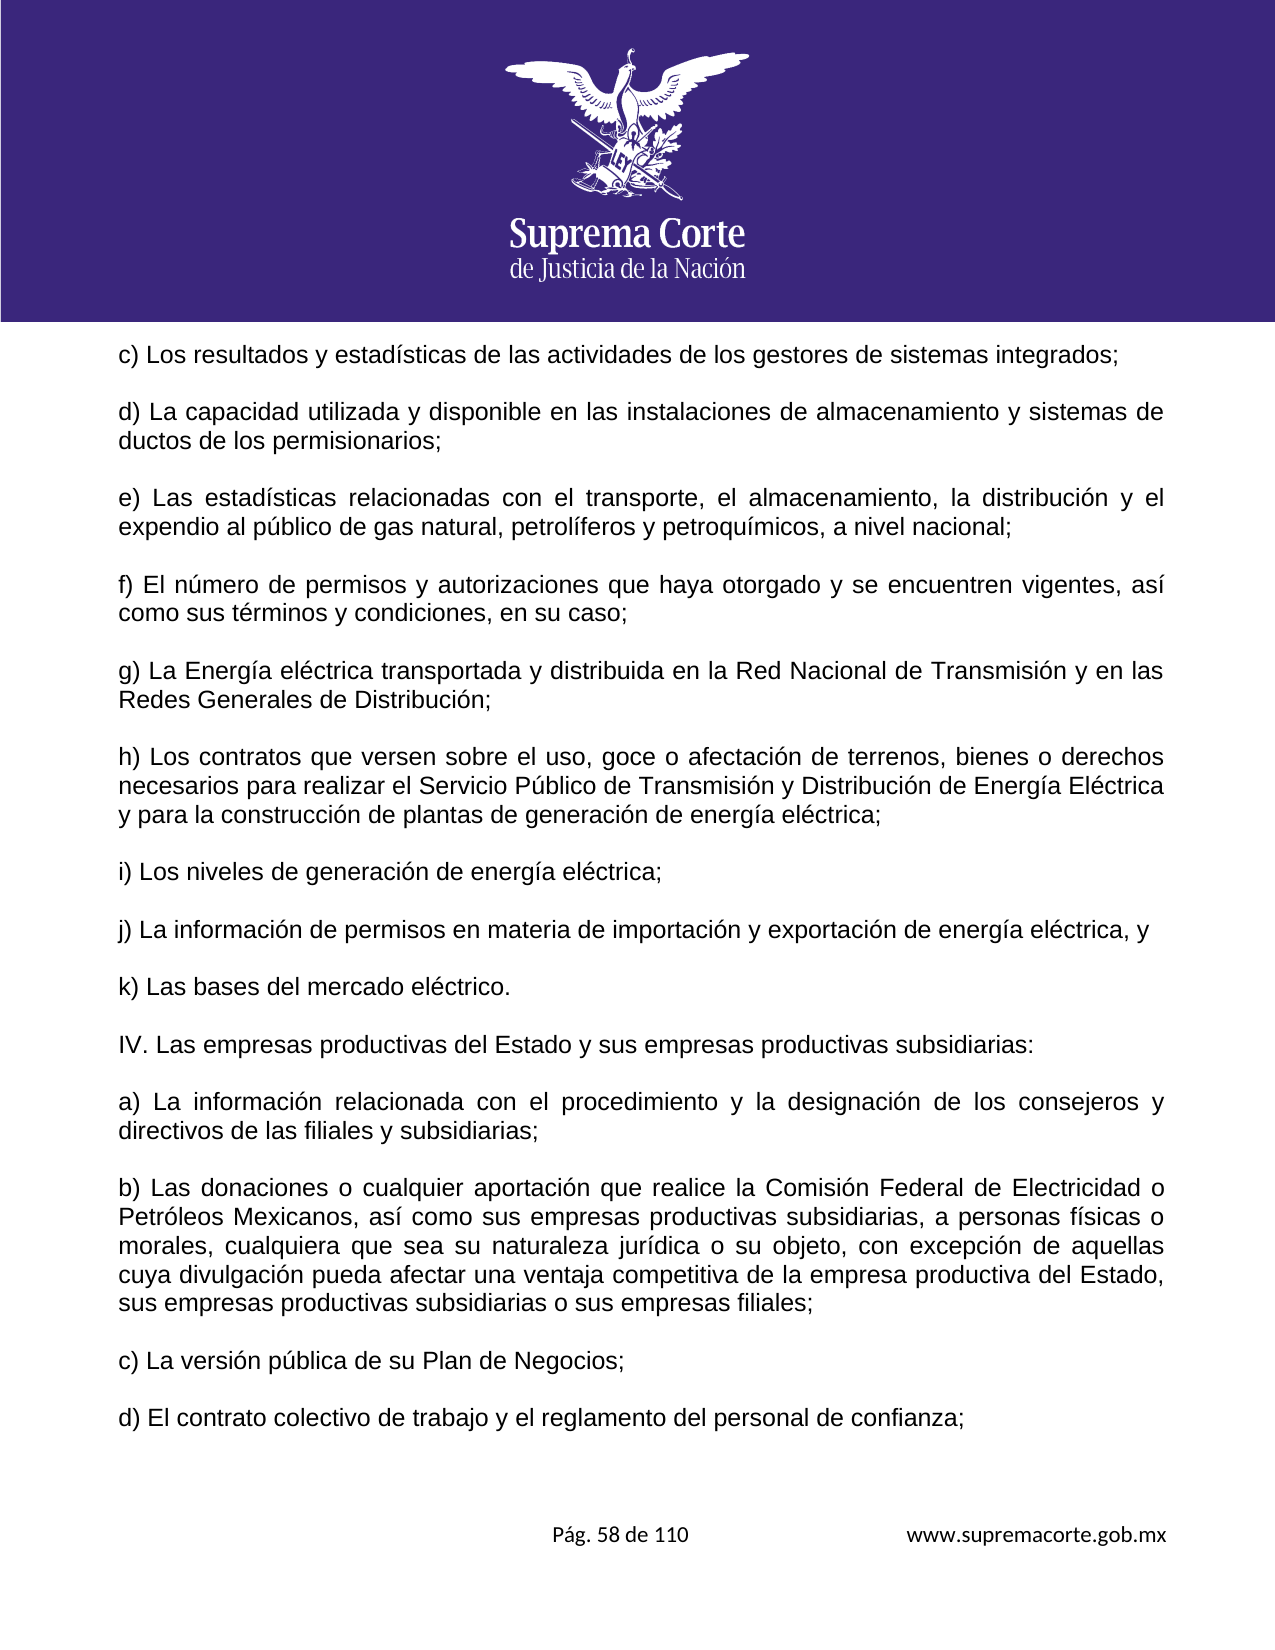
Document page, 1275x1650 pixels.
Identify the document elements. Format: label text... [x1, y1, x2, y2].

text e) Las estadísticas relacionadas con el transporte, el almacenamiento, la distribución y el expendio al público de gas natural, petrolíferos y petroquímicos, a nivel nacional; [118, 483, 1167, 541]
text c) Los resultados y estadísticas de las actividades de los gestores de sistemas integrados; [118, 340, 1167, 368]
picture [0, 0, 1275, 322]
text i) Los niveles de generación de energía eléctrica; [118, 857, 1167, 886]
text g) La Energía eléctrica transportada y distribuida en la Red Nacional de Transmisión y en las Redes Generales de Distribución; [118, 656, 1167, 713]
text d) El contrato colectivo de trabajo y el reglamento del personal de confianza; [118, 1403, 1167, 1432]
text f) El número de permisos y autorizaciones que haya otorgado y se encuentren vigentes, así como sus términos y condiciones, en su caso; [118, 570, 1167, 627]
text d) La capacidad utilizada y disponible en las instalaciones de almacenamiento y sistemas de ductos de los permisionarios; [118, 397, 1167, 455]
text h) Los contratos que versen sobre el uso, goce o afectación de terrenos, bienes o derechos necesarios para realizar el Servicio Público de Transmisión y Distribución de Energía Eléctrica y para la construcción de plantas de generación de energía eléctrica; [118, 742, 1167, 828]
text j) La información de permisos en materia de importación y exportación de energía eléctrica, y [118, 915, 1167, 943]
text k) Las bases del mercado eléctrico. [118, 972, 1167, 1001]
text c) La versión pública de su Plan de Negocios; [118, 1346, 1167, 1375]
text IV. Las empresas productivas del Estado y sus empresas productivas subsidiarias: [118, 1030, 1167, 1058]
text a) La información relacionada con el procedimiento y la designación de los consejeros y directivos de las filiales y subsidiarias; [118, 1087, 1167, 1145]
text b) Las donaciones o cualquier aportación que realice la Comisión Federal de Electricidad o Petróleos Mexicanos, así como sus empresas productivas subsidiarias, a personas físicas o morales, cualquiera que sea su naturaleza jurídica o su objeto, con excepción de aquellas cuya divulgación pueda afectar una ventaja competitiva de la empresa productiva del Estado, sus empresas productivas subsidiarias o sus empresas filiales; [118, 1173, 1167, 1317]
